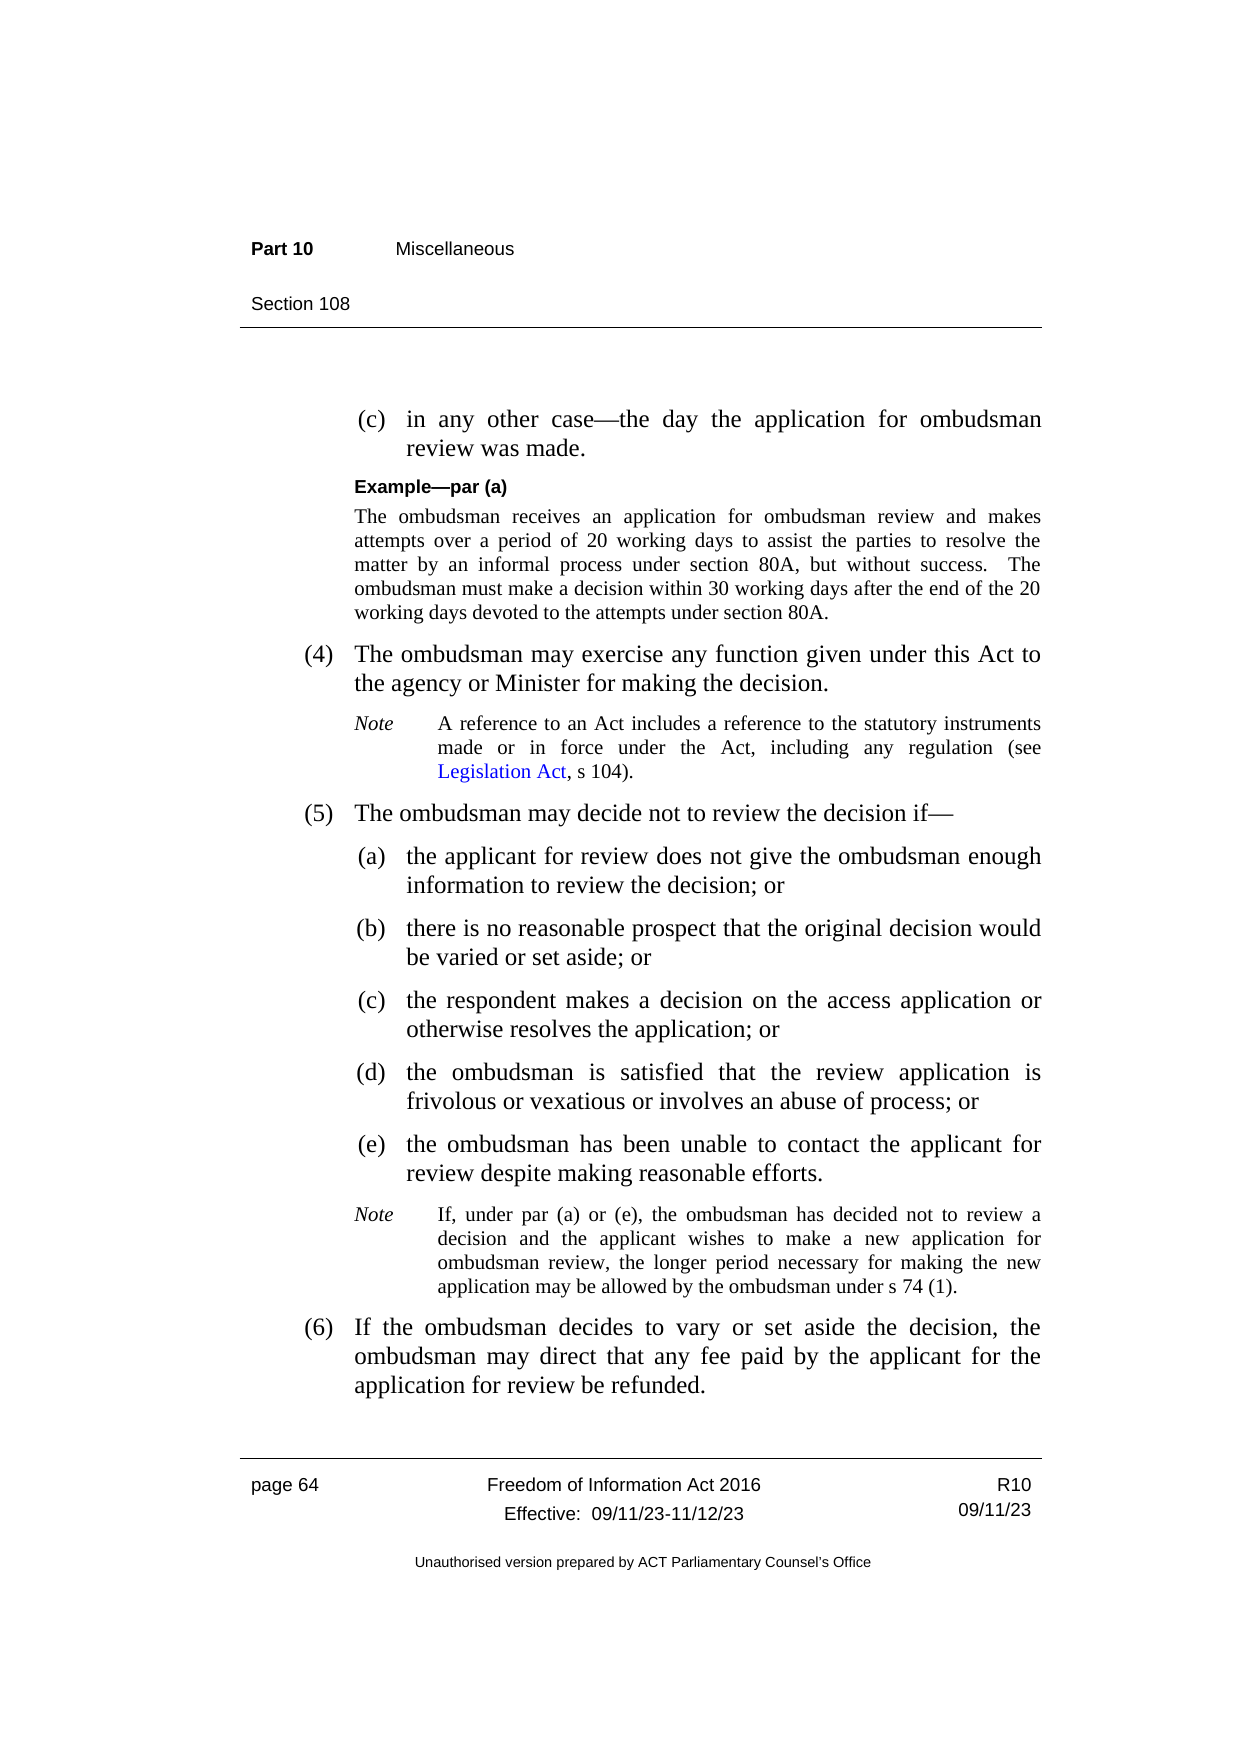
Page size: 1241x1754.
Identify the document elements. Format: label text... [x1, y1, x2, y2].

text (6) If the ombudsman decides to vary or set aside the decision, the ombudsman may direct that any fee paid by the applicant for the application for review be refunded. [239, 1312, 1042, 1399]
text (b) there is no reasonable prospect that the original decision would be varied or set aside; or [239, 913, 1042, 971]
text The ombudsman receives an application for ombudsman review and makes attempts over a period of 20 working days to assist the parties to resolve the matter by an informal process under section 80A, but without success. The ombudsman must make a decision within 30 working days after the end of the 20 working days devoted to the attempts under section 80A. [354, 504, 1042, 624]
text Note If, under par (a) or (e), the ombudsman has decided not to review a decision and the applicant wishes to make a new application for ombudsman review, the longer period necessary for making the new application may be allowed by the ombudsman under s 74 (1). [354, 1202, 1042, 1298]
text (5) The ombudsman may decide not to review the decision if— [239, 798, 1042, 827]
text (4) The ombudsman may exercise any function given under this Act to the agency or Minister for making the decision. [239, 639, 1042, 696]
text Note A reference to an Act includes a reference to the statutory instruments made or in force under the Act, including any regulation (see Legislation Act, s 104). [354, 711, 1042, 783]
text (e) the ombudsman has been unable to contact the applicant for review despite making reasonable efforts. [239, 1129, 1042, 1187]
text (d) the ombudsman is satisfied that the review application is frivolous or vexatious or involves an abuse of process; or [239, 1057, 1042, 1115]
text (c) in any other case—the day the application for ombudsman review was made. [239, 404, 1042, 462]
text (a) the applicant for review does not give the ombudsman enough information to review the decision; or [239, 841, 1042, 899]
text Example—par (a) [354, 476, 1042, 498]
text (c) the respondent makes a decision on the access application or otherwise resolves the application; or [239, 985, 1042, 1043]
